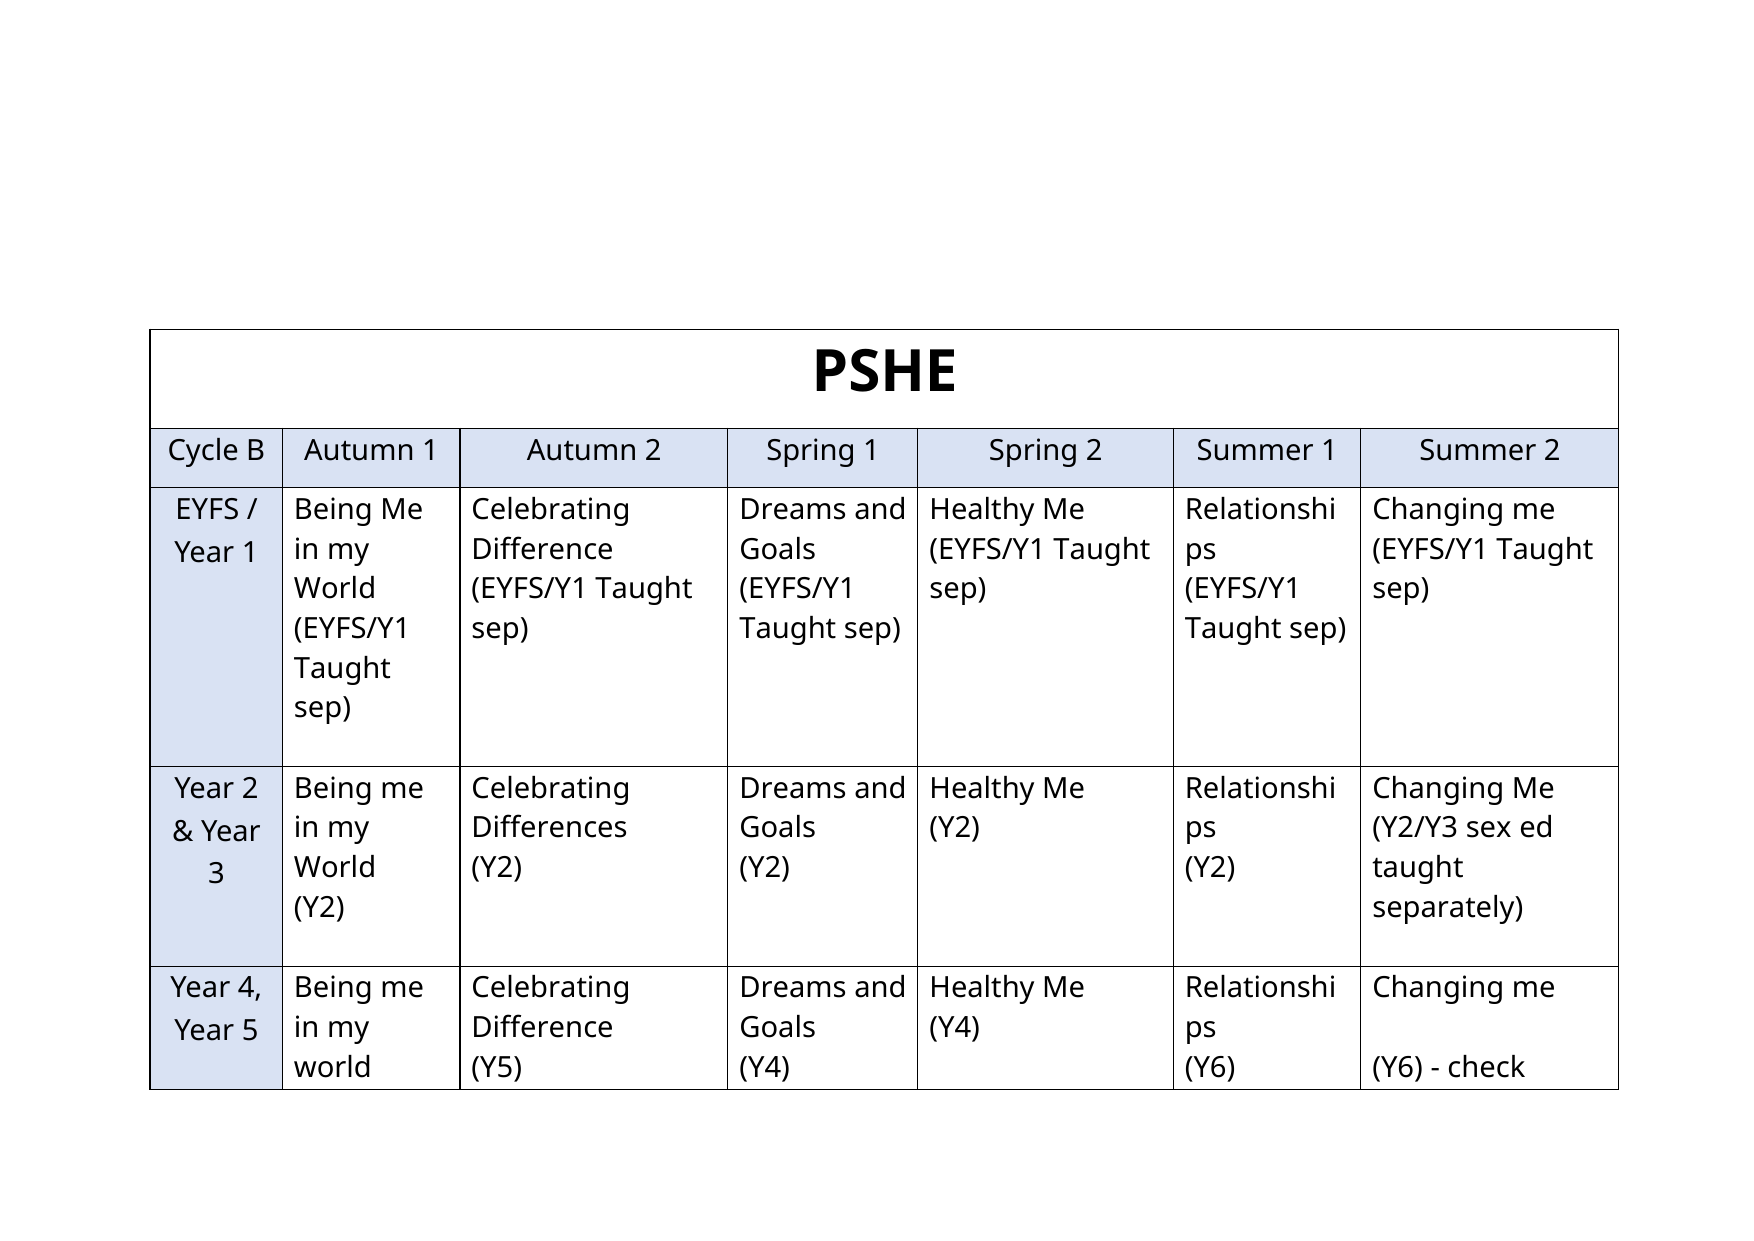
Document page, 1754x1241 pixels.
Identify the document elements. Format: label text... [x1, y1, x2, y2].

table_cell Healthy Me (EYFS/Y1 Taught sep) [918, 488, 1173, 766]
table_cell Dreams and Goals (EYFS/Y1 Taught sep) [728, 488, 917, 766]
table_cell Relationships (EYFS/Y1 Taught sep) [1174, 488, 1360, 766]
table_cell EYFS / Year 1 [151, 488, 282, 766]
table_cell Changing Me (Y2/Y3 sex ed taught separately) [1361, 767, 1618, 966]
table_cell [1361, 967, 1618, 1089]
table_cell Summer 2 [1361, 429, 1618, 487]
table_header PSHE [151, 330, 1618, 428]
table_cell Being Me in my World (EYFS/Y1 Taught sep) [283, 488, 459, 766]
table_cell Being me in my World (Y2) [283, 767, 459, 966]
table_cell Dreams and Goals (Y2) [728, 767, 917, 966]
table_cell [461, 967, 727, 1089]
table_cell Autumn 2 [461, 429, 727, 487]
table_cell Autumn 1 [283, 429, 459, 487]
table_cell Spring 2 [918, 429, 1173, 487]
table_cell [728, 967, 917, 1089]
table_cell Celebrating Difference (EYFS/Y1 Taught sep) [461, 488, 727, 766]
table_cell Changing me (EYFS/Y1 Taught sep) [1361, 488, 1618, 766]
table_cell Spring 1 [728, 429, 917, 487]
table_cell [283, 967, 459, 1089]
table_cell Healthy Me (Y2) [918, 767, 1173, 966]
table_cell Summer 1 [1174, 429, 1360, 487]
table_cell Celebrating Differences (Y2) [461, 767, 727, 966]
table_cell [151, 967, 282, 1089]
table_cell Healthy Me (Y4) [918, 967, 1173, 1089]
table_cell Year 2 & Year 3 [151, 767, 282, 966]
table_cell Cycle B [151, 429, 282, 487]
table_cell Relationships (Y2) [1174, 767, 1360, 966]
table_cell Relationships (Y6) [1174, 967, 1360, 1089]
